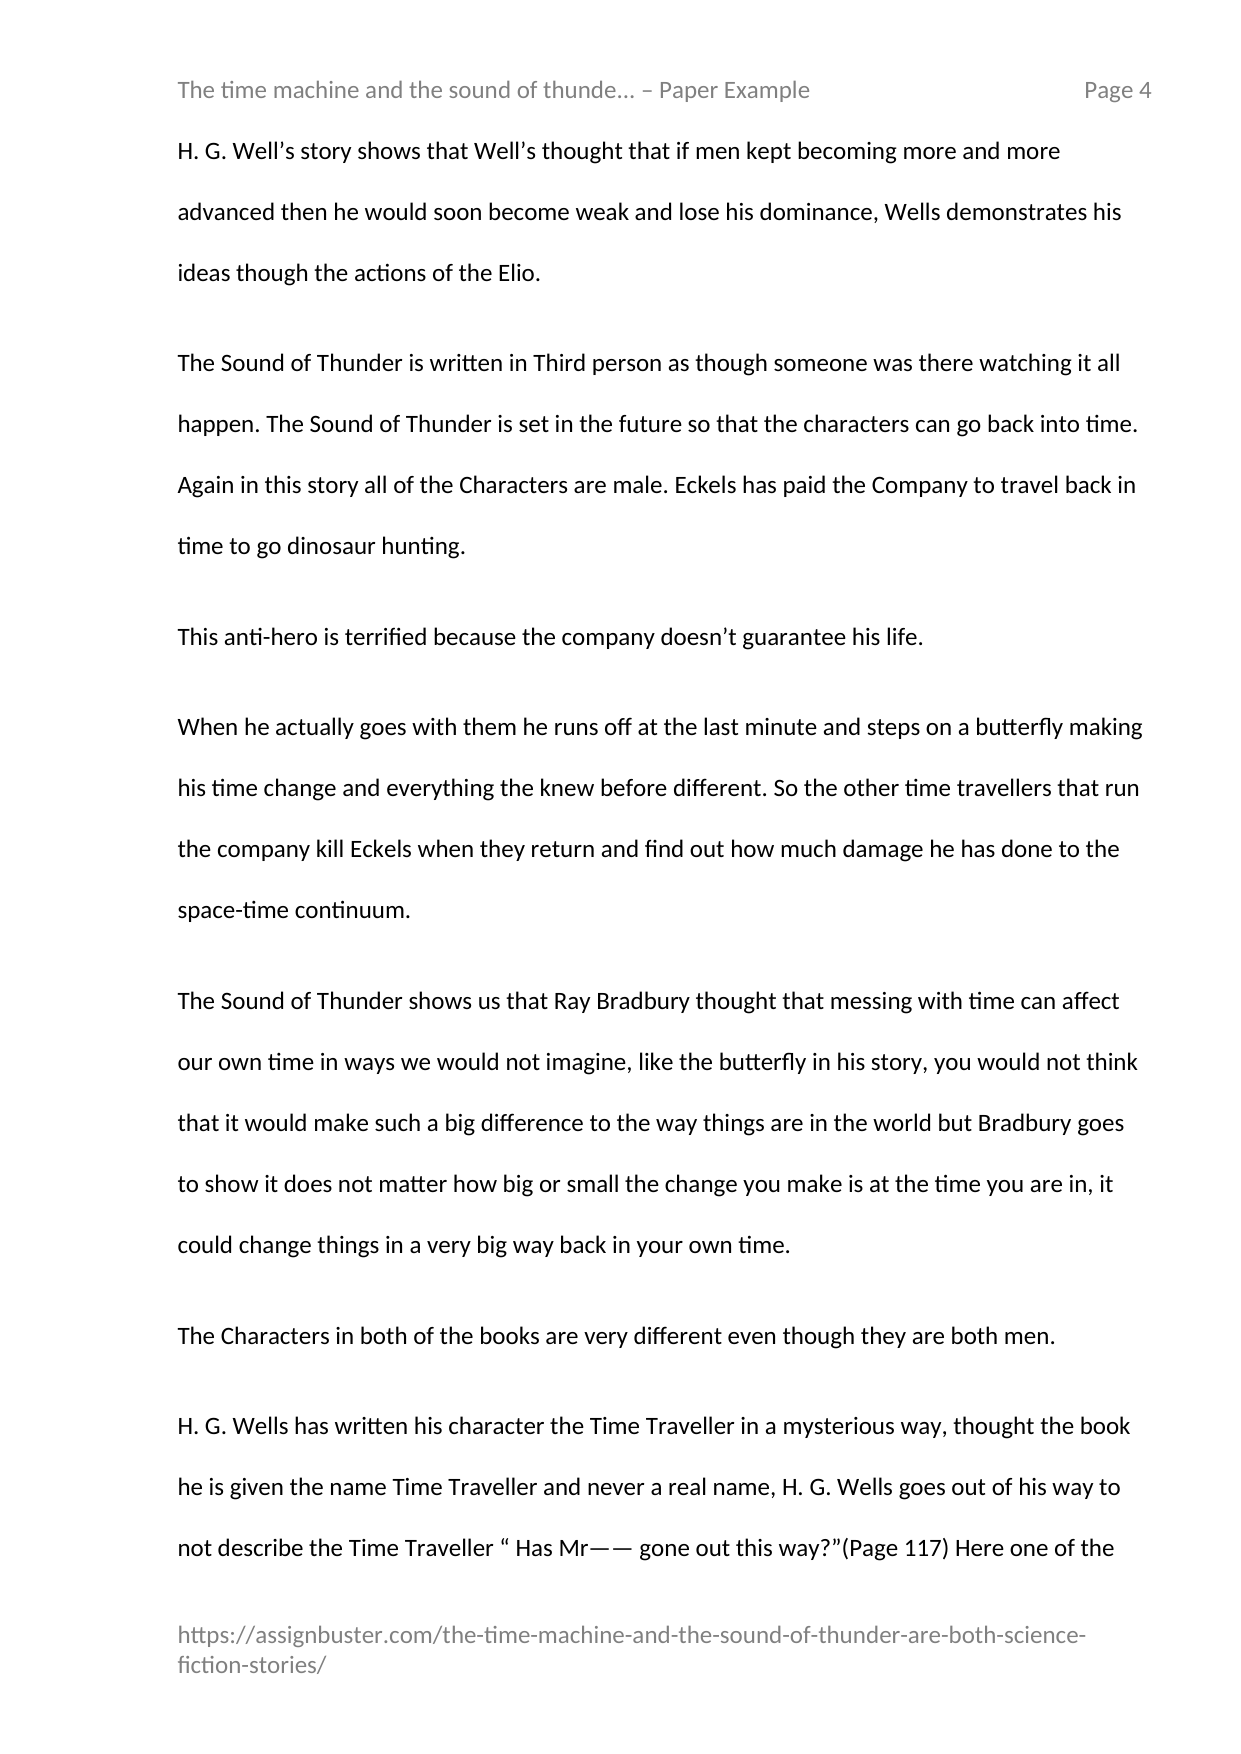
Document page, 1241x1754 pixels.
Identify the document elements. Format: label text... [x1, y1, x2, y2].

text The Characters in both of the books are very different even though they are both men. [177, 1320, 1152, 1350]
text This anti-hero is terrified because the company doesn’t guarantee his life. [177, 621, 1152, 652]
text The Sound of Thunder is written in Third person as though someone was there watching it all happen. The Sound of Thunder is set in the future so that the characters can go back into time. Again in this story all of the Characters are male. Eckels has paid the Company to travel back in time to go dinosaur hunting. [177, 347, 1152, 561]
text When he actually goes with them he runs off at the last minute and steps on a butterfly making his time change and everything the knew before different. So the other time travellers that run the company kill Eckels when they return and find out how much damage he has done to the space-time continuum. [177, 712, 1152, 925]
text The Sound of Thunder shows us that Ray Bradbury thought that messing with time can affect our own time in ways we would not imagine, like the butterfly in his story, you would not think that it would make such a big difference to the way things are in the world but Bradbury goes to show it does not matter how big or small the change you make is at the time you are in, it could change things in a very big way back in your own time. [177, 985, 1152, 1260]
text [177, 1410, 1152, 1563]
text H. G. Well’s story shows that Well’s thought that if men kept becoming more and more advanced then he would soon become weak and lose his dominance, Wells demonstrates his ideas though the actions of the Elio. [177, 135, 1152, 287]
